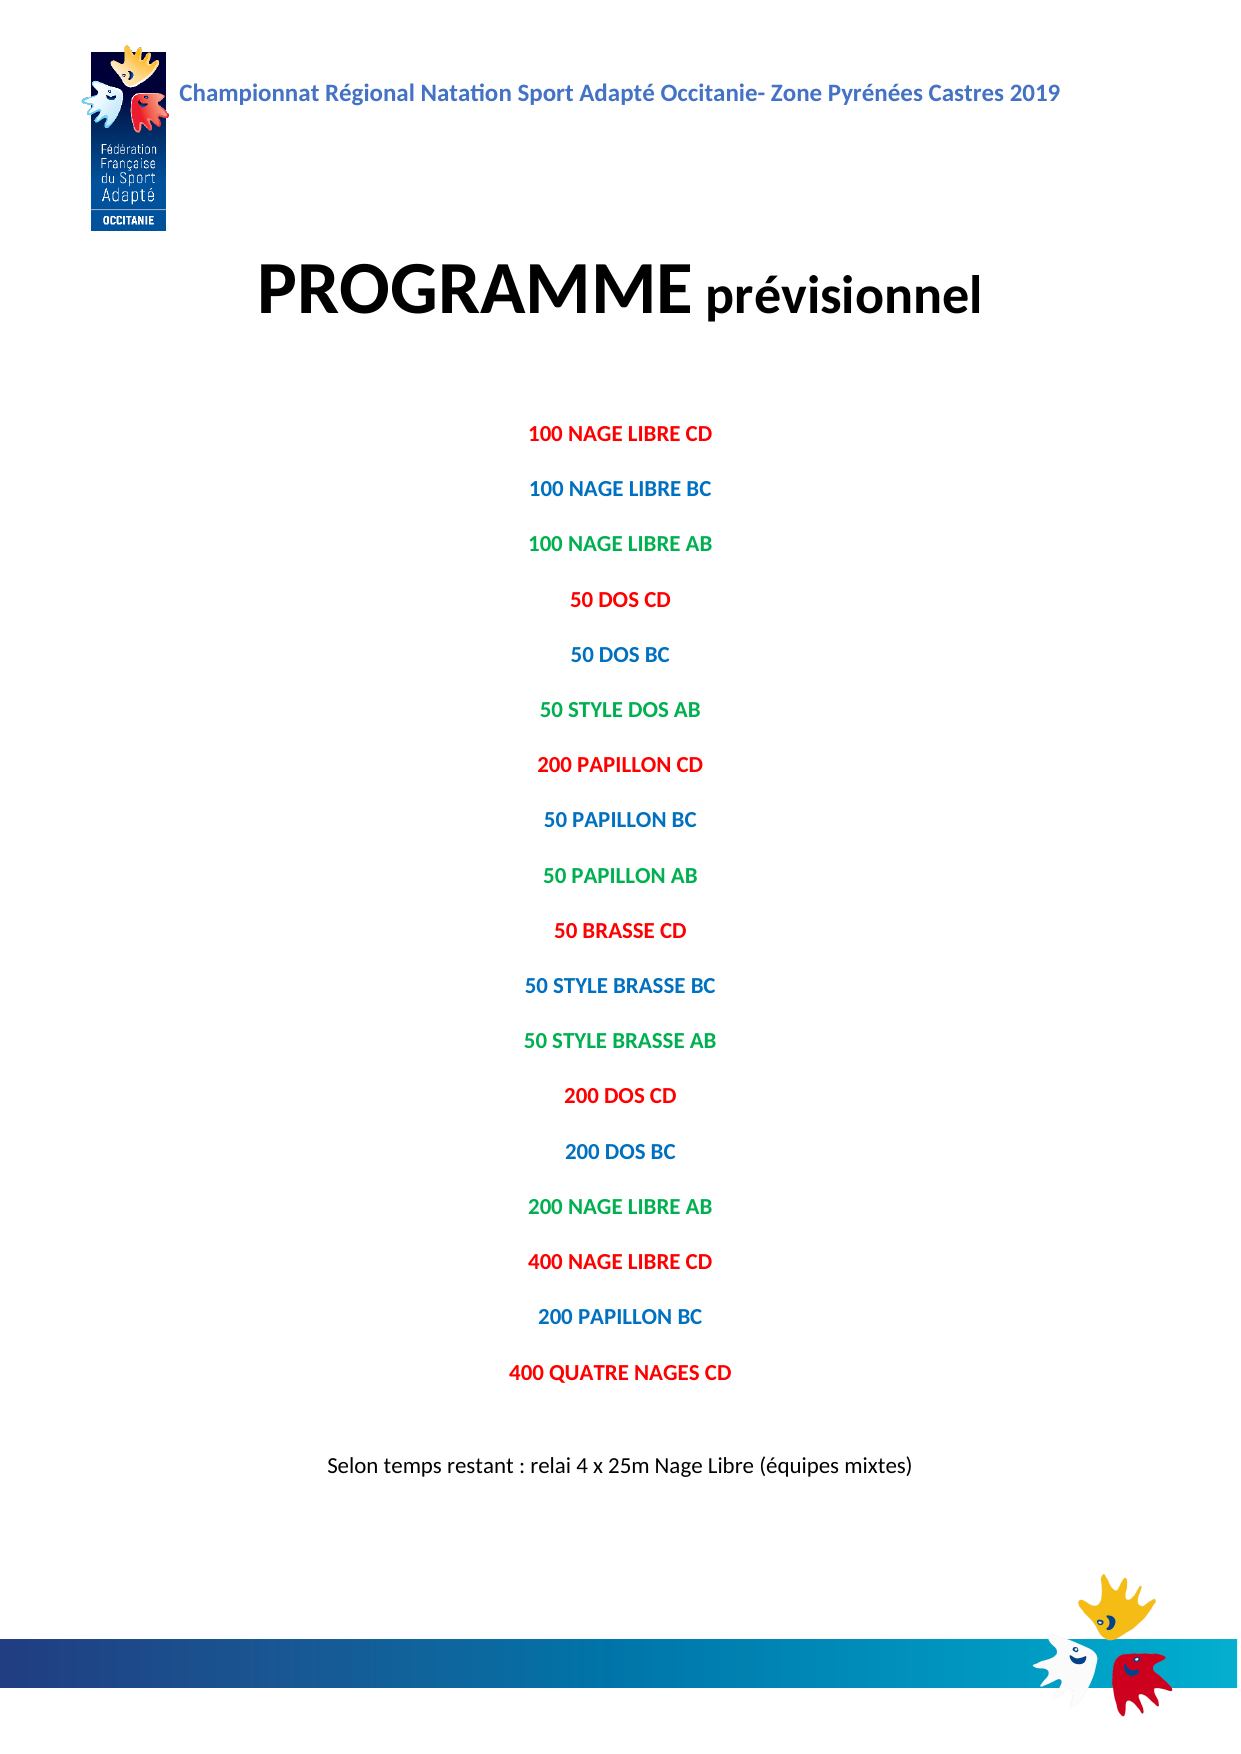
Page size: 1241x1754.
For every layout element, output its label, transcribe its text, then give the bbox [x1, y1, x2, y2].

picture [81, 45, 169, 231]
text 200 NAGE LIBRE AB [112, 1192, 1128, 1220]
text 200 DOS CD [112, 1082, 1128, 1110]
picture [0, 1639, 521, 1688]
text PROGRAMME prévisionnel [112, 240, 1128, 332]
text 200 PAPILLON CD [112, 750, 1128, 778]
text 50 DOS BC [112, 640, 1128, 668]
text 200 PAPILLON BC [112, 1302, 1128, 1331]
text 400 QUATRE NAGES CD [112, 1358, 1128, 1386]
picture [1029, 1572, 1238, 1718]
text 50 STYLE BRASSE BC [112, 971, 1128, 999]
text 400 NAGE LIBRE CD [112, 1247, 1128, 1275]
text 100 NAGE LIBRE BC [112, 474, 1128, 502]
text 100 NAGE LIBRE CD [112, 419, 1128, 447]
text 50 DOS CD [112, 585, 1128, 613]
text 50 PAPILLON BC [112, 806, 1128, 834]
text 200 DOS BC [112, 1137, 1128, 1165]
text 50 BRASSE CD [112, 916, 1128, 944]
text 100 NAGE LIBRE AB [112, 529, 1128, 558]
text 50 PAPILLON AB [112, 861, 1128, 889]
text Selon temps restant : relai 4 x 25m Nage Libre (équipes mixtes) [112, 1451, 1128, 1479]
text 50 STYLE BRASSE AB [112, 1026, 1128, 1054]
text 50 STYLE DOS AB [112, 695, 1128, 723]
